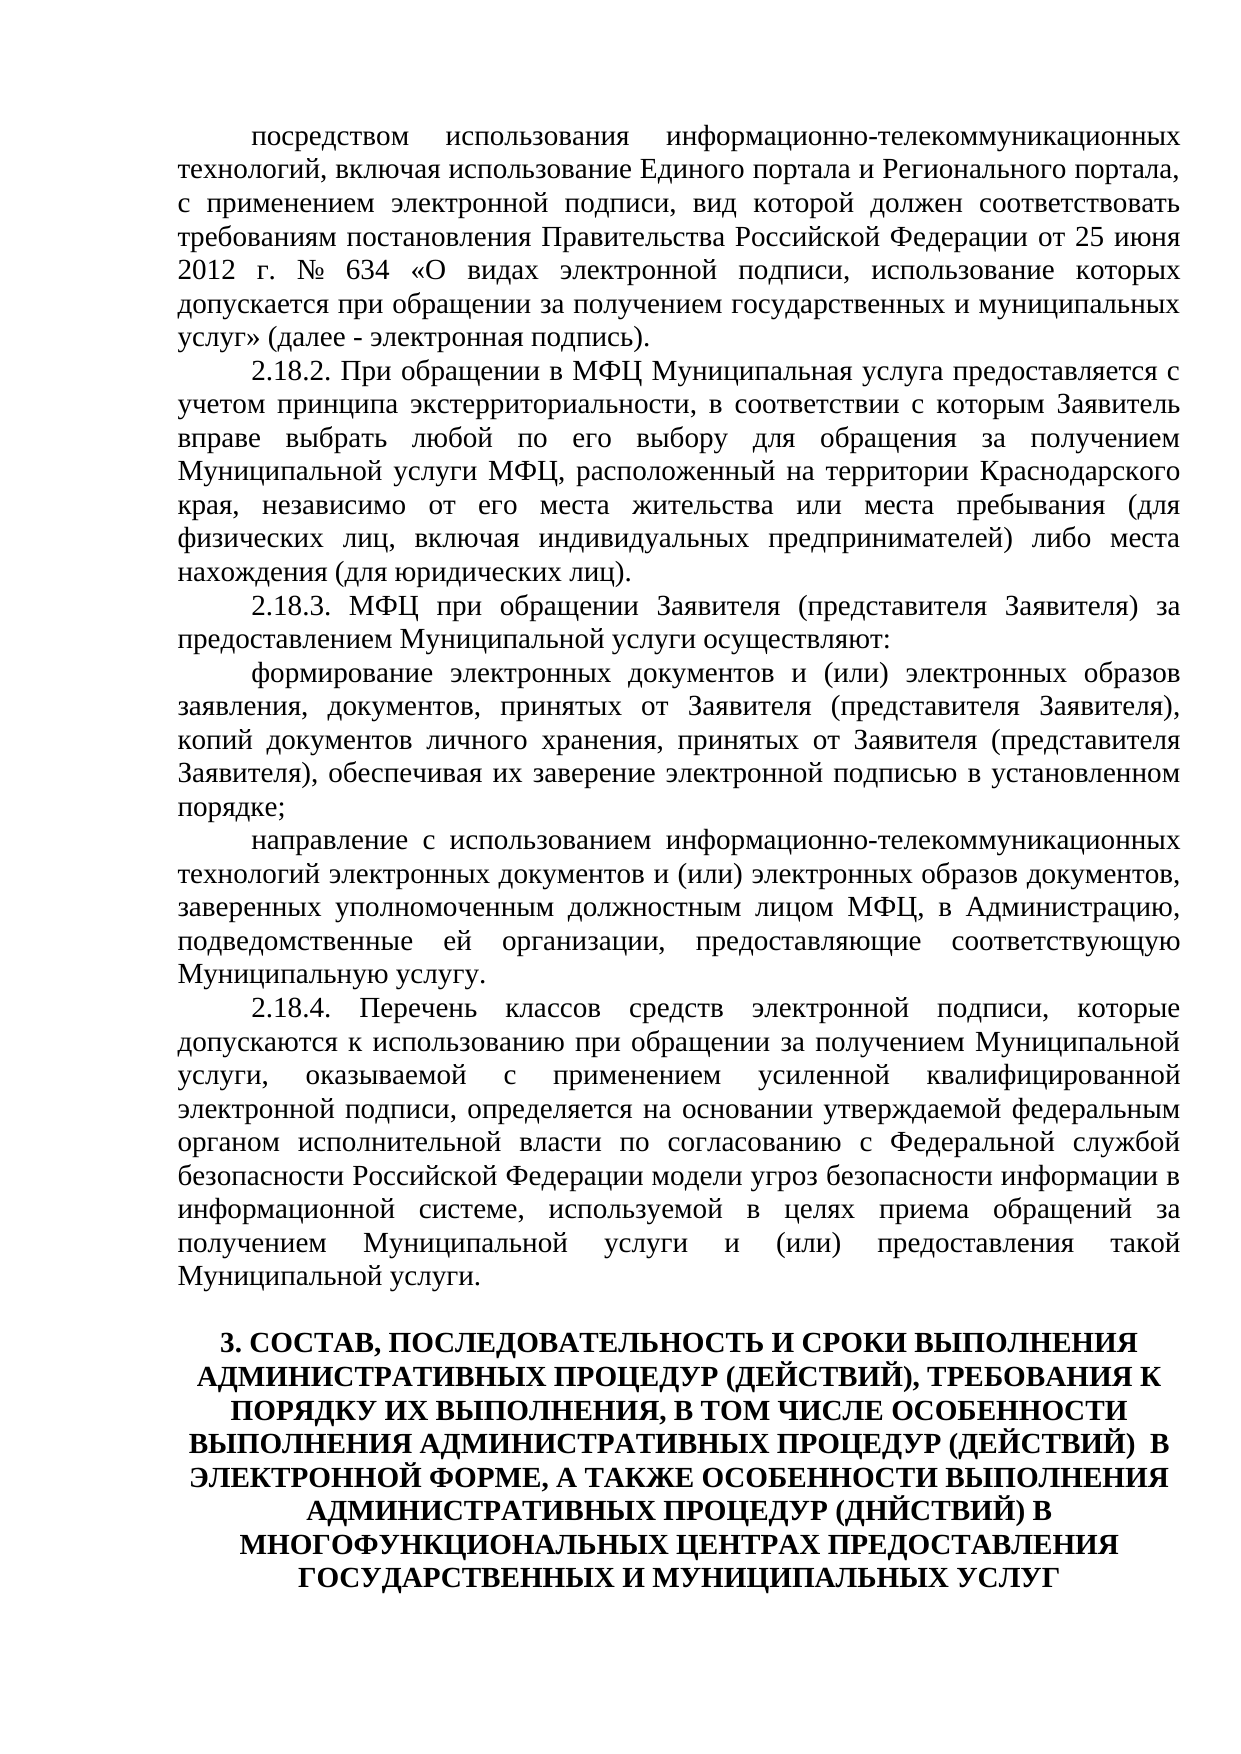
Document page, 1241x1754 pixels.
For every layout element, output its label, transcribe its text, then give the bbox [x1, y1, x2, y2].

text 3. СОСТАВ, ПОСЛЕДОВАТЕЛЬНОСТЬ И СРОКИ ВЫПОЛНЕНИЯ АДМИНИСТРАТИВНЫХ ПРОЦЕДУР (ДЕЙСТВИЙ), ТРЕБОВАНИЯ К ПОРЯДКУ ИХ ВЫПОЛНЕНИЯ, В ТОМ ЧИСЛЕ ОСОБЕННОСТИ ВЫПОЛНЕНИЯ АДМИНИСТРАТИВНЫХ ПРОЦЕДУР (ДЕЙСТВИЙ) В ЭЛЕКТРОННОЙ ФОРМЕ, А ТАКЖЕ ОСОБЕННОСТИ ВЫПОЛНЕНИЯ АДМИНИСТРАТИВНЫХ ПРОЦЕДУР (ДНЙСТВИЙ) В МНОГОФУНКЦИОНАЛЬНЫХ ЦЕНТРАХ ПРЕДОСТАВЛЕНИЯ ГОСУДАРСТВЕННЫХ И МУНИЦИПАЛЬНЫХ УСЛУГ [177, 1326, 1181, 1594]
text 2.18.3. МФЦ при обращении Заявителя (представителя Заявителя) за предоставлением Муниципальной услуги осуществляют: [177, 588, 1181, 655]
text посредством использования информационно-телекоммуникационных технологий, включая использование Единого портала и Регионального портала, с применением электронной подписи, вид которой должен соответствовать требованиям постановления Правительства Российской Федерации от 25 июня 2012 г. № 634 «О видах электронной подписи, использование которых допускается при обращении за получением государственных и муниципальных услуг» (далее - электронная подпись). [177, 118, 1181, 353]
text 2.18.2. При обращении в МФЦ Муниципальная услуга предоставляется с учетом принципа экстерриториальности, в соответствии с которым Заявитель вправе выбрать любой по его выбору для обращения за получением Муниципальной услуги МФЦ, расположенный на территории Краснодарского края, независимо от его места жительства или места пребывания (для физических лиц, включая индивидуальных предпринимателей) либо места нахождения (для юридических лиц). [177, 353, 1181, 588]
text 2.18.4. Перечень классов средств электронной подписи, которые допускаются к использованию при обращении за получением Муниципальной услуги, оказываемой с применением усиленной квалифицированной электронной подписи, определяется на основании утверждаемой федеральным органом исполнительной власти по согласованию с Федеральной службой безопасности Российской Федерации модели угроз безопасности информации в информационной системе, используемой в целях приема обращений за получением Муниципальной услуги и (или) предоставления такой Муниципальной услуги. [177, 990, 1181, 1292]
text формирование электронных документов и (или) электронных образов заявления, документов, принятых от Заявителя (представителя Заявителя), копий документов личного хранения, принятых от Заявителя (представителя Заявителя), обеспечивая их заверение электронной подписью в установленном порядке; [177, 655, 1181, 822]
text направление с использованием информационно-телекоммуникационных технологий электронных документов и (или) электронных образов документов, заверенных уполномоченным должностным лицом МФЦ, в Администрацию, подведомственные ей организации, предоставляющие соответствующую Муниципальную услугу. [177, 822, 1181, 990]
